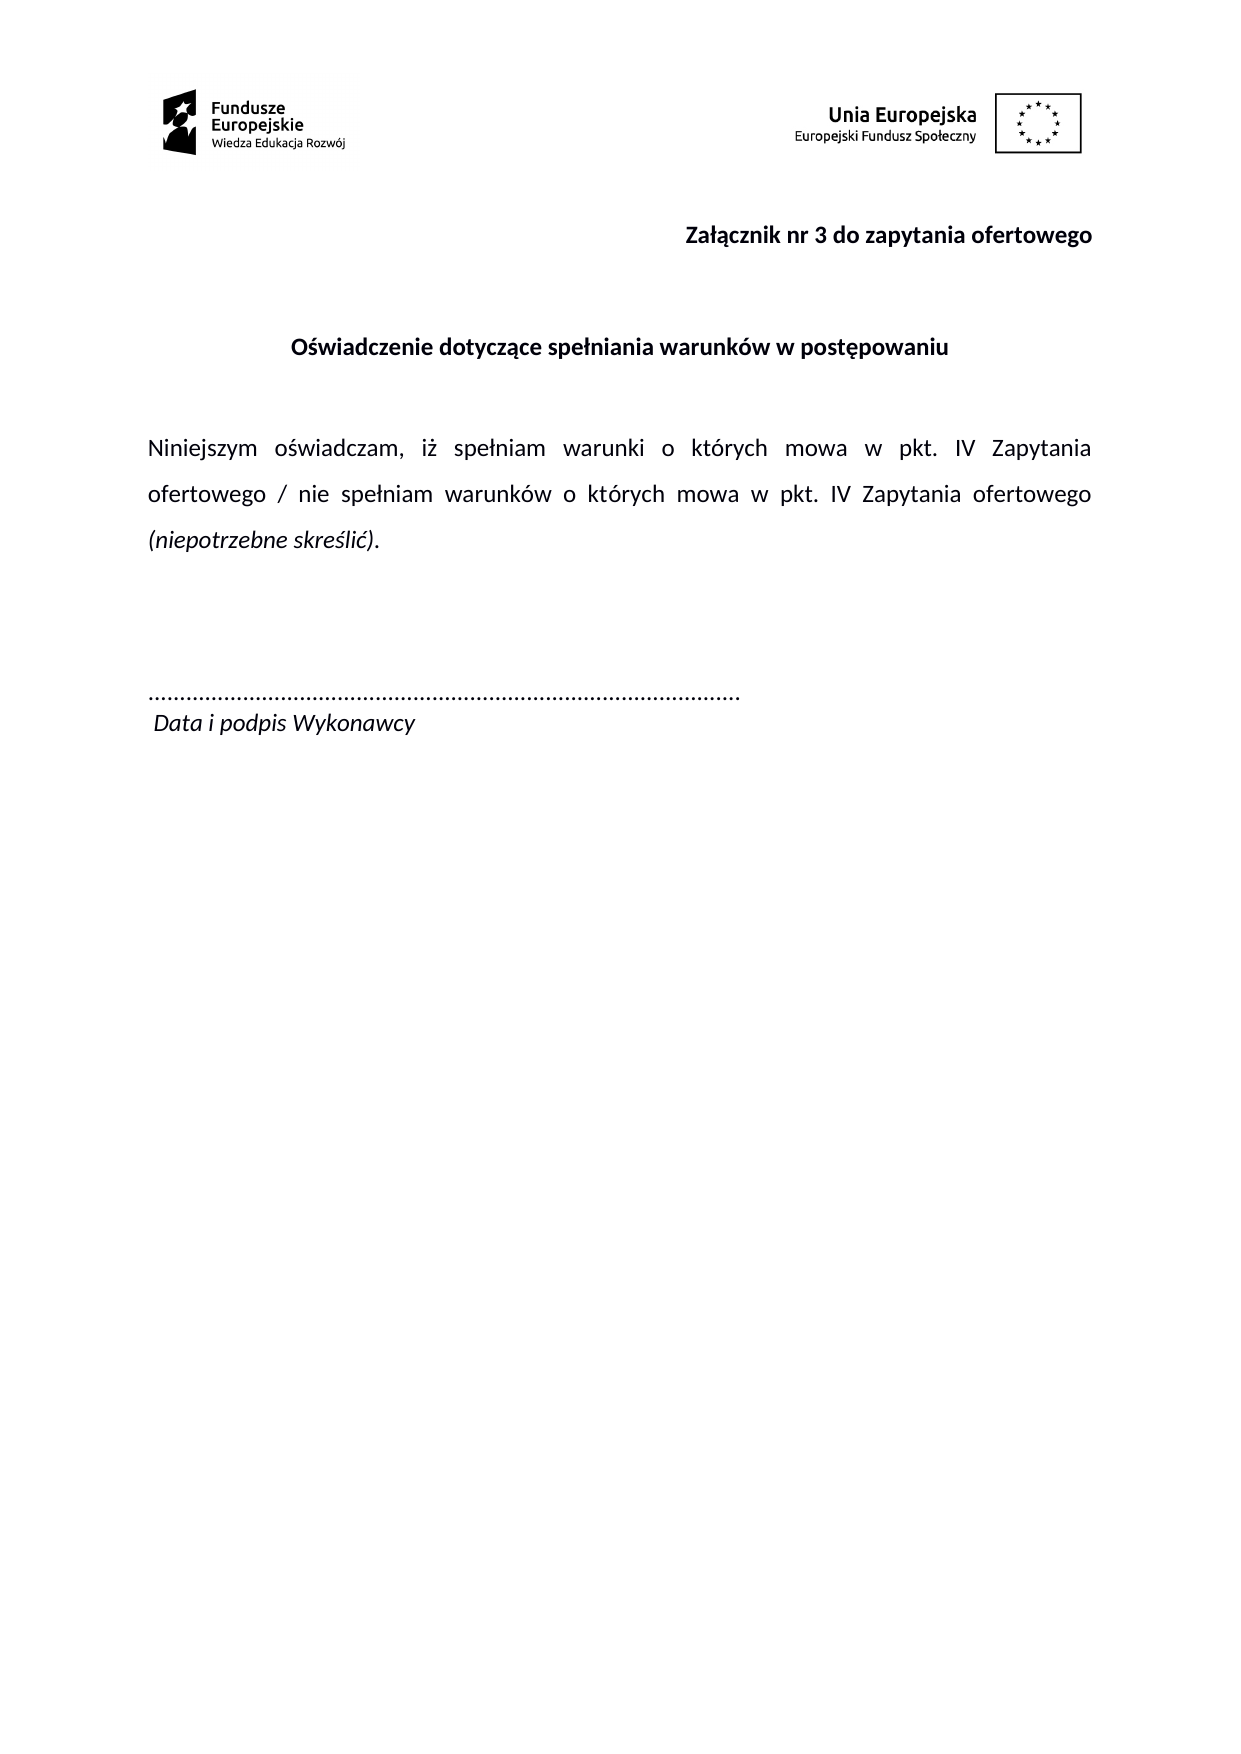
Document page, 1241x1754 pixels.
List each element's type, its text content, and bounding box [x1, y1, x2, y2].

picture [147, 73, 361, 171]
picture [775, 73, 1099, 173]
text Oświadczenie dotyczące spełniania warunków w postępowaniu [148, 331, 1093, 361]
text Data i podpis Wykonawcy [148, 707, 1093, 737]
text Niniejszym oświadczam, iż spełniam warunki o których mowa w pkt. IV Zapytania ofertowego / nie spełniam warunków o których mowa w pkt. IV Zapytania ofertowego (niepotrzebne skreślić). [148, 432, 1093, 554]
text Załącznik nr 3 do zapytania ofertowego [15, 219, 1093, 250]
text .............................................................................................. [148, 676, 1093, 707]
